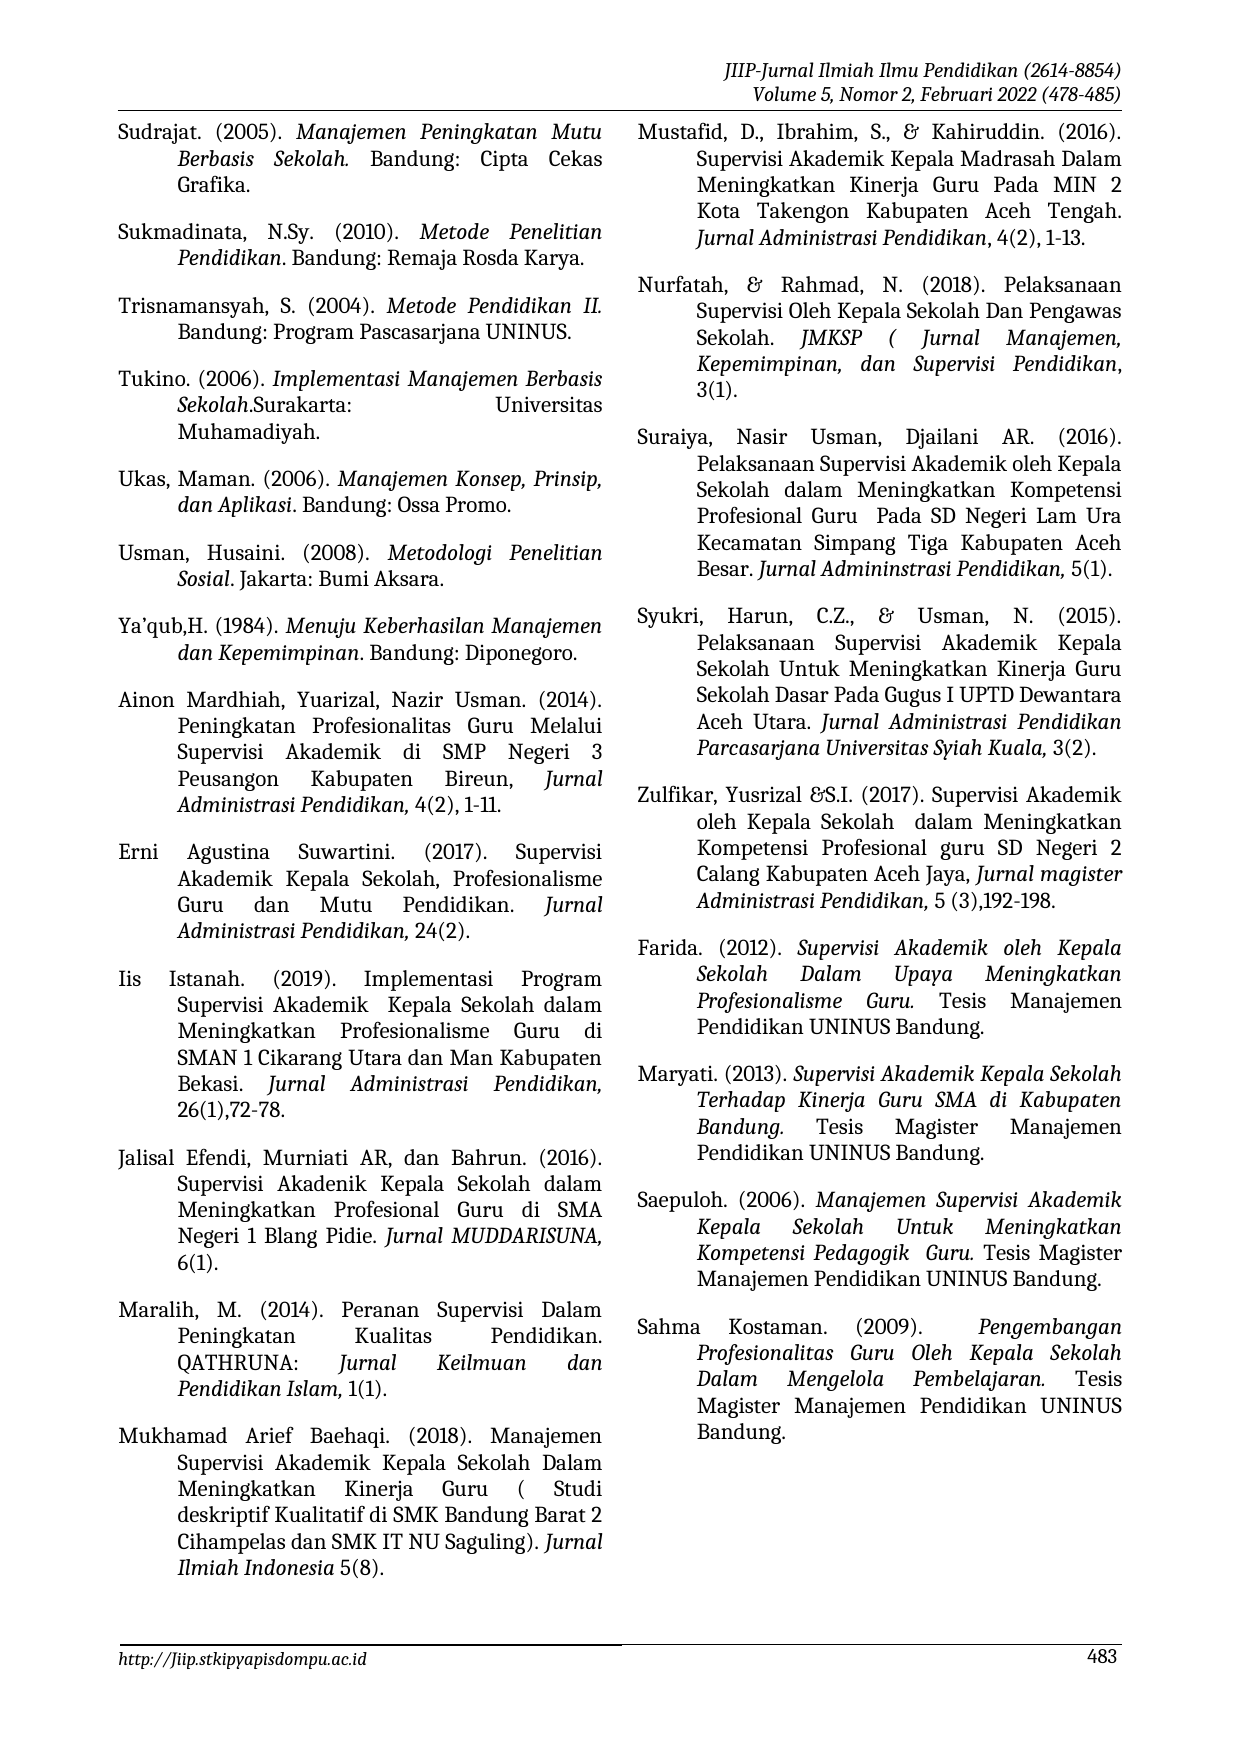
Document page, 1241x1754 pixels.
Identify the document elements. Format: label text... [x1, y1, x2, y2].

text Suraiya, Nasir Usman, Djailani AR. (2016). Pelaksanaan Supervisi Akademik oleh Kepala Sekolah dalam Meningkatkan Kompetensi Profesional Guru Pada SD Negeri Lam Ura Kecamatan Simpang Tiga Kabupaten Aceh Besar. Jurnal Admininstrasi Pendidikan, 5(1). [637, 424, 1122, 582]
text Jalisal Efendi, Murniati AR, dan Bahrun. (2016). Supervisi Akadenik Kepala Sekolah dalam Meningkatkan Profesional Guru di SMA Negeri 1 Blang Pidie. Jurnal MUDDARISUNA, 6(1). [118, 1144, 603, 1276]
text Ainon Mardhiah, Yuarizal, Nazir Usman. (2014). Peningkatan Profesionalitas Guru Melalui Supervisi Akademik di SMP Negeri 3 Peusangon Kabupaten Bireun, Jurnal Administrasi Pendidikan, 4(2), 1-11. [118, 686, 603, 818]
text Sudrajat. (2005). Manajemen Peningkatan Mutu Berbasis Sekolah. Bandung: Cipta Cekas Grafika. [118, 119, 603, 198]
text Mustafid, D., Ibrahim, S., & Kahiruddin. (2016). Supervisi Akademik Kepala Madrasah Dalam Meningkatkan Kinerja Guru Pada MIN 2 Kota Takengon Kabupaten Aceh Tengah. Jurnal Administrasi Pendidikan, 4(2), 1-13. [637, 119, 1122, 251]
text Trisnamansyah, S. (2004). Metode Pendidikan II. Bandung: Program Pascasarjana UNINUS. [118, 292, 603, 345]
text Ya’qub,H. (1984). Menuju Keberhasilan Manajemen dan Kepemimpinan. Bandung: Diponegoro. [118, 613, 603, 666]
text Mukhamad Arief Baehaqi. (2018). Manajemen Supervisi Akademik Kepala Sekolah Dalam Meningkatkan Kinerja Guru ( Studi deskriptif Kualitatif di SMK Bandung Barat 2 Cihampelas dan SMK IT NU Saguling). Jurnal Ilmiah Indonesia 5(8). [118, 1423, 603, 1581]
text Farida. (2012). Supervisi Akademik oleh Kepala Sekolah Dalam Upaya Meningkatkan Profesionalisme Guru. Tesis Manajemen Pendidikan UNINUS Bandung. [637, 935, 1122, 1040]
text Maryati. (2013). Supervisi Akademik Kepala Sekolah Terhadap Kinerja Guru SMA di Kabupaten Bandung. Tesis Magister Manajemen Pendidikan UNINUS Bandung. [637, 1061, 1122, 1166]
text Tukino. (2006). Implementasi Manajemen Berbasis Sekolah.Surakarta: Universitas Muhamadiyah. [118, 366, 603, 445]
text Zulfikar, Yusrizal &S.I. (2017). Supervisi Akademik oleh Kepala Sekolah dalam Meningkatkan Kompetensi Profesional guru SD Negeri 2 Calang Kabupaten Aceh Jaya, Jurnal magister Administrasi Pendidikan, 5 (3),192-198. [637, 782, 1122, 914]
text Erni Agustina Suwartini. (2017). Supervisi Akademik Kepala Sekolah, Profesionalisme Guru dan Mutu Pendidikan. Jurnal Administrasi Pendidikan, 24(2). [118, 839, 603, 944]
text Usman, Husaini. (2008). Metodologi Penelitian Sosial. Jakarta: Bumi Aksara. [118, 539, 603, 592]
text Saepuloh. (2006). Manajemen Supervisi Akademik Kepala Sekolah Untuk Meningkatkan Kompetensi Pedagogik Guru. Tesis Magister Manajemen Pendidikan UNINUS Bandung. [637, 1187, 1122, 1293]
text Nurfatah, & Rahmad, N. (2018). Pelaksanaan Supervisi Oleh Kepala Sekolah Dan Pengawas Sekolah. JMKSP ( Jurnal Manajemen, Kepemimpinan, dan Supervisi Pendidikan, 3(1). [637, 272, 1122, 403]
text Sukmadinata, N.Sy. (2010). Metode Penelitian Pendidikan. Bandung: Remaja Rosda Karya. [118, 219, 603, 272]
text Syukri, Harun, C.Z., & Usman, N. (2015). Pelaksanaan Supervisi Akademik Kepala Sekolah Untuk Meningkatkan Kinerja Guru Sekolah Dasar Pada Gugus I UPTD Dewantara Aceh Utara. Jurnal Administrasi Pendidikan Parcasarjana Universitas Syiah Kuala, 3(2). [637, 603, 1122, 761]
text Sahma Kostaman. (2009). Pengembangan Profesionalitas Guru Oleh Kepala Sekolah Dalam Mengelola Pembelajaran. Tesis Magister Manajemen Pendidikan UNINUS Bandung. [637, 1313, 1122, 1445]
text Ukas, Maman. (2006). Manajemen Konsep, Prinsip, dan Aplikasi. Bandung: Ossa Promo. [118, 466, 603, 518]
text Iis Istanah. (2019). Implementasi Program Supervisi Akademik Kepala Sekolah dalam Meningkatkan Profesionalisme Guru di SMAN 1 Cikarang Utara dan Man Kabupaten Bekasi. Jurnal Administrasi Pendidikan, 26(1),72-78. [118, 965, 603, 1123]
text Maralih, M. (2014). Peranan Supervisi Dalam Peningkatan Kualitas Pendidikan. QATHRUNA: Jurnal Keilmuan dan Pendidikan Islam, 1(1). [118, 1297, 603, 1402]
